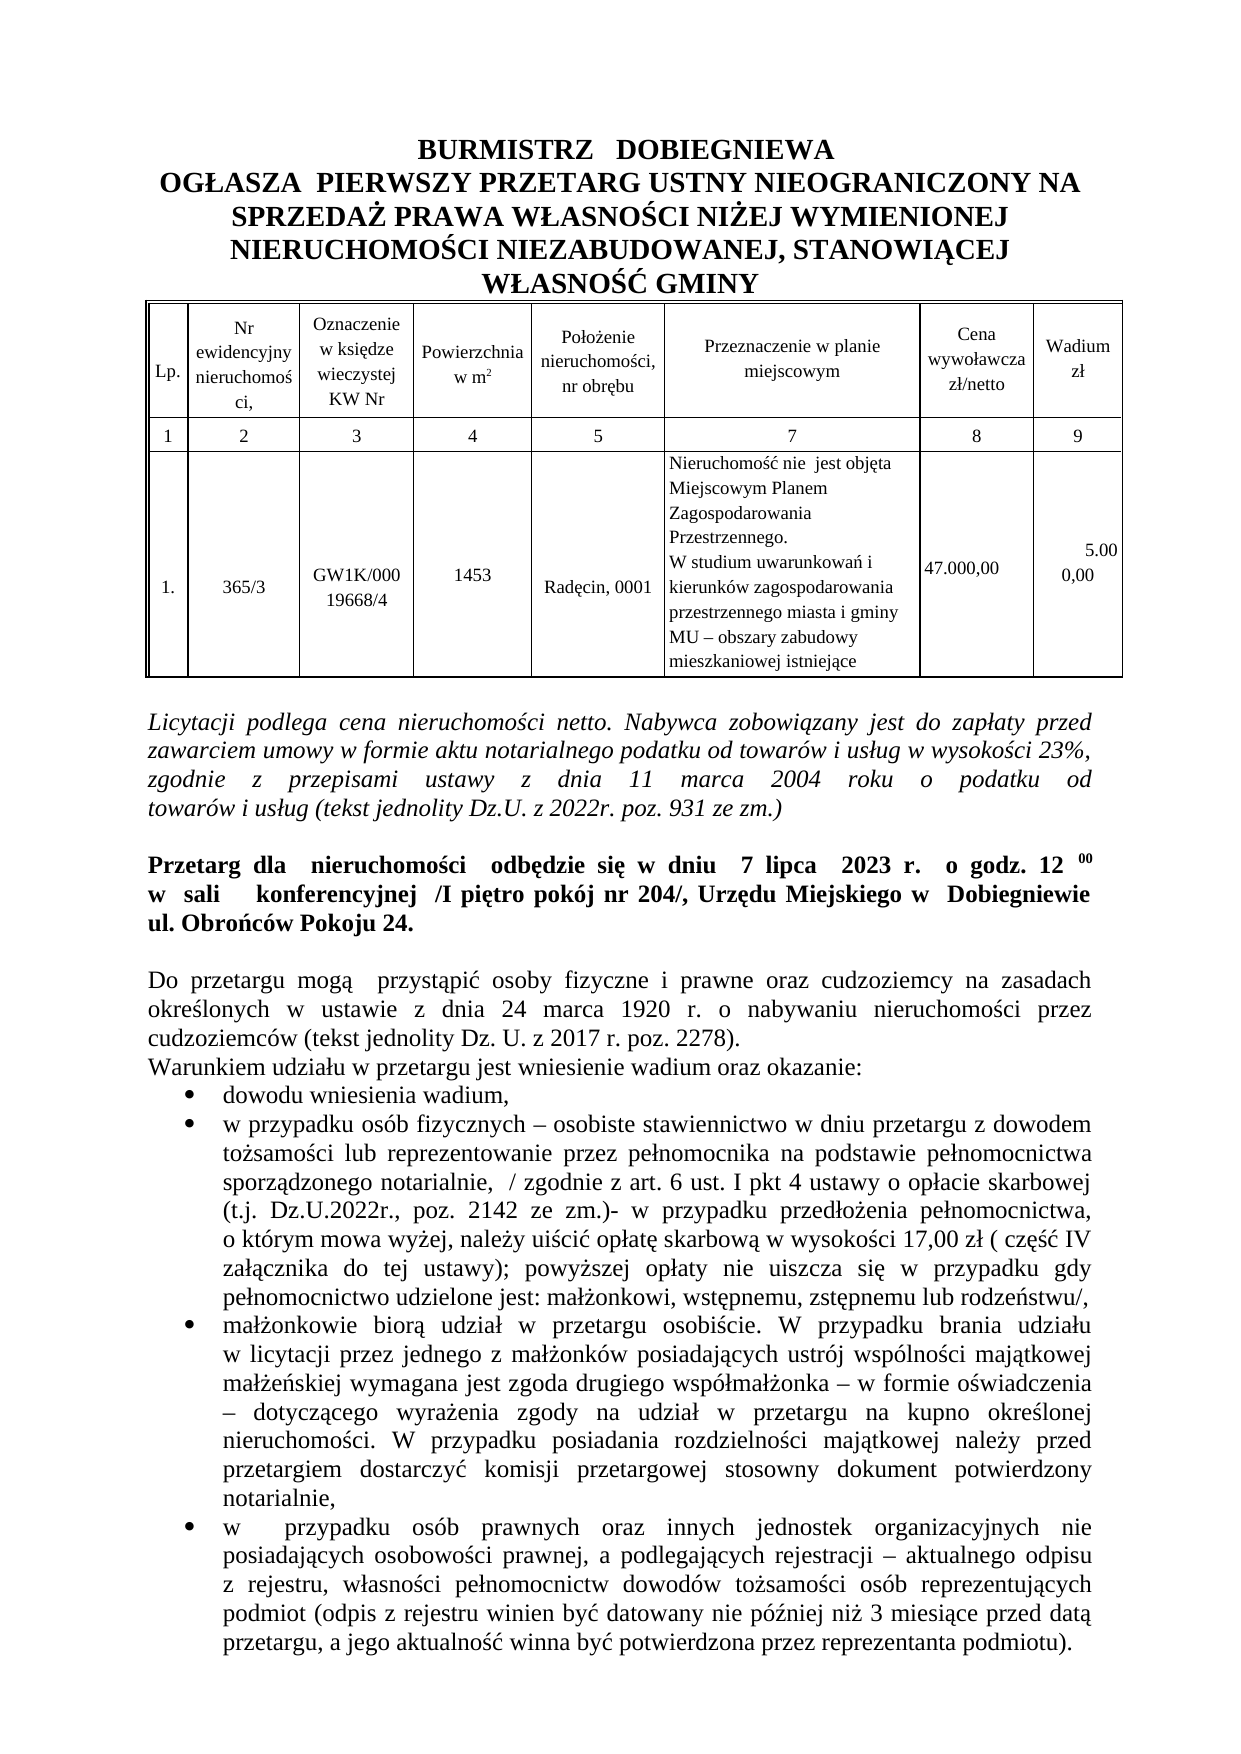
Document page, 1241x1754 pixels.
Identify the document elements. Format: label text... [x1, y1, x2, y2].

table_cell 8 [921, 418, 1033, 451]
table_header Powierzchnia w m2 [414, 304, 531, 417]
table_header Nr ewidencyjny nieruchomości, [189, 304, 299, 417]
text Warunkiem udziału w przetargu jest wniesienie wadium oraz okazanie: [148, 1052, 1093, 1080]
table_cell 3 [300, 418, 413, 451]
table_header Położenie nieruchomości, nr obrębu [532, 304, 664, 417]
table_cell 1. [150, 452, 187, 676]
table_cell 4 [414, 418, 531, 451]
table_cell GW1K/000 19668/4 [300, 452, 413, 676]
table_header Wadium zł [1034, 304, 1122, 417]
list w przypadku osób fizycznych – osobiste stawiennictwo w dniu przetargu z dowodem tożsamości lub reprezentowanie przez pełnomocnika na podstawie pełnomocnictwa sporządzonego notarialnie, / zgodnie z art. 6 ust. I pkt 4 ustawy o opłacie skarbowej (t.j. Dz.U.2022r., poz. 2142 ze zm.)- w przypadku przedłożenia pełnomocnictwa, o którym mowa wyżej, należy uiścić opłatę skarbową w wysokości 17,00 zł ( część IV załącznika do tej ustawy); powyższej opłaty nie uiszcza się w przypadku gdy pełnomocnictwo udzielone jest: małżonkowi, wstępnemu, zstępnemu lub rodzeństwu/, [185, 1109, 1093, 1310]
table_cell 7 [665, 418, 919, 451]
list małżonkowie biorą udział w przetargu osobiście. W przypadku brania udziału w licytacji przez jednego z małżonków posiadających ustrój wspólności majątkowej małżeńskiej wymagana jest zgoda drugiego współmałżonka – w formie oświadczenia – dotyczącego wyrażenia zgody na udział w przetargu na kupno określonej nieruchomości. W przypadku posiadania rozdzielności majątkowej należy przed przetargiem dostarczyć komisji przetargowej stosowny dokument potwierdzony notarialnie, [185, 1310, 1093, 1512]
table_header Przeznaczenie w planie miejscowym [665, 304, 919, 417]
table_cell 1 [150, 418, 187, 451]
table_header Oznaczenie w księdze wieczystej KW Nr [300, 304, 413, 417]
table_cell Radęcin, 0001 [532, 452, 664, 676]
text Przetarg dla nieruchomości odbędzie się w dniu 7 lipca 2023 r. o godz. 12 00 w sali konferencyjnej /I piętro pokój nr 204/, Urzędu Miejskiego w Dobiegniewie ul. Obrońców Pokoju 24. [148, 850, 1093, 937]
table_cell 5 [532, 418, 664, 451]
text Do przetargu mogą przystąpić osoby fizyczne i prawne oraz cudzoziemcy na zasadach określonych w ustawie z dnia 24 marca 1920 r. o nabywaniu nieruchomości przez cudzoziemców (tekst jednolity Dz. U. z 2017 r. poz. 2278). [148, 965, 1093, 1052]
table_cell 365/3 [189, 452, 299, 676]
table_cell 1453 [414, 452, 531, 676]
title BURMISTRZ DOBIEGNIEWA [148, 132, 1211, 165]
list w przypadku osób prawnych oraz innych jednostek organizacyjnych nie posiadających osobowości prawnej, a podlegających rejestracji – aktualnego odpisu z rejestru, własności pełnomocnictw dowodów tożsamości osób reprezentujących podmiot (odpis z rejestru winien być datowany nie później niż 3 miesiące przed datą przetargu, a jego aktualność winna być potwierdzona przez reprezentanta podmiotu). [185, 1512, 1093, 1655]
table_cell 9 [1034, 417, 1122, 451]
table_cell 5.000,00 [1034, 451, 1122, 676]
table_cell 47.000,00 [921, 452, 1033, 676]
table_header Lp. [150, 304, 187, 417]
table_header Cena wywoławcza zł/netto [921, 304, 1033, 417]
text Licytacji podlega cena nieruchomości netto. Nabywca zobowiązany jest do zapłaty przed zawarciem umowy w formie aktu notarialnego podatku od towarów i usług w wysokości 23%, zgodnie z przepisami ustawy z dnia 11 marca 2004 roku o podatku od towarów i usług (tekst jednolity Dz.U. z 2022r. poz. 931 ze zm.) [148, 707, 1093, 822]
subtitle OGŁASZA PIERWSZY PRZETARG USTNY NIEOGRANICZONY NA SPRZEDAŻ PRAWA WŁASNOŚCI NIŻEJ WYMIENIONEJ NIERUCHOMOŚCI NIEZABUDOWANEJ, STANOWIĄCEJ WŁASNOŚĆ GMINY [148, 165, 1093, 299]
list dowodu wniesienia wadium, [185, 1080, 1093, 1109]
table_cell Nieruchomość nie jest objęta Miejscowym Planem Zagospodarowania Przestrzennego. W studium uwarunkowań i kierunków zagospodarowania przestrzennego miasta i gminy MU – obszary zabudowy mieszkaniowej istniejące [665, 452, 919, 676]
table_cell 2 [189, 418, 299, 451]
